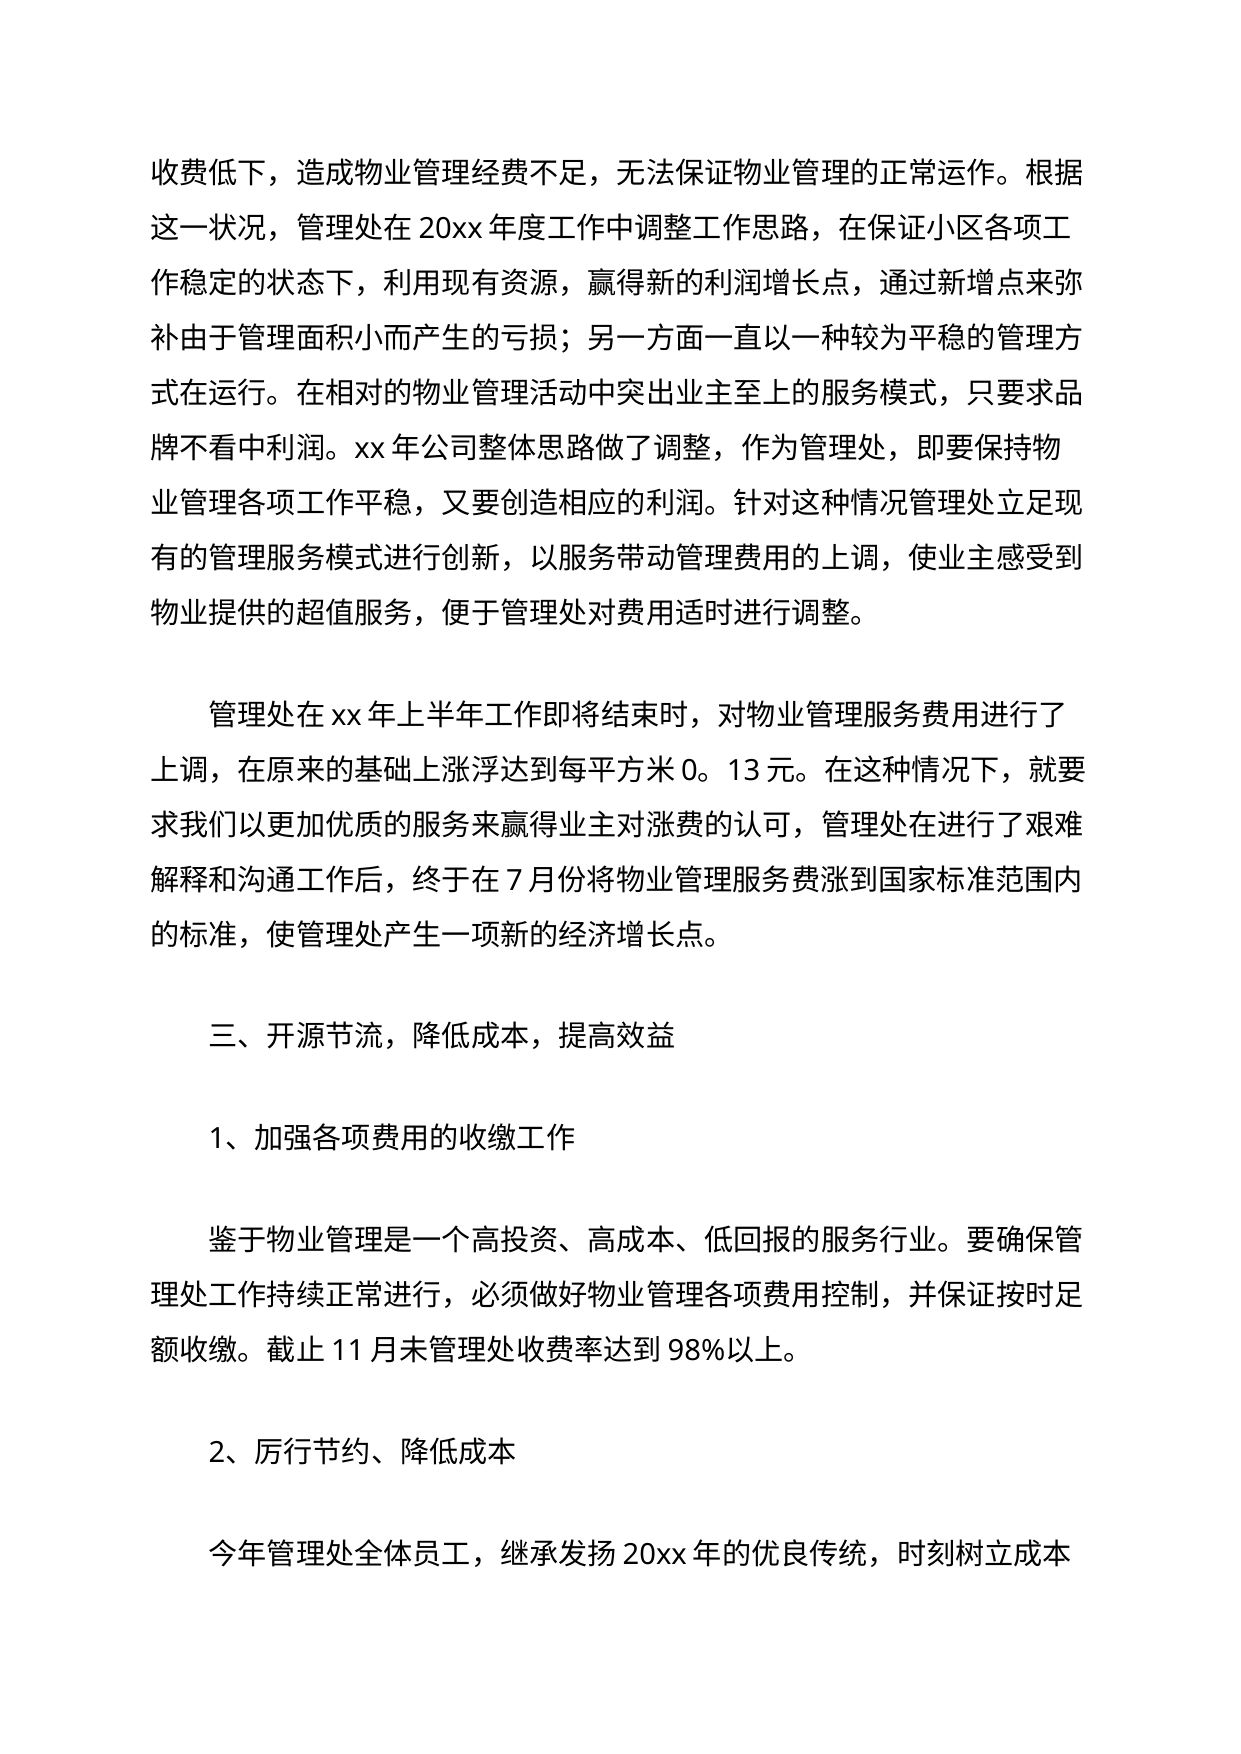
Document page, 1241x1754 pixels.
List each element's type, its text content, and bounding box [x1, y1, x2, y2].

text 鉴于物业管理是一个高投资、高成本、低回报的服务行业。要确保管理处工作持续正常进行，必须做好物业管理各项费用控制，并保证按时足额收缴。截止11月未管理处收费率达到98%以上。 [150, 1217, 1090, 1369]
text 三、开源节流，降低成本，提高效益 [150, 1013, 1090, 1055]
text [150, 150, 1090, 632]
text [150, 1530, 1090, 1573]
text 管理处在xx年上半年工作即将结束时，对物业管理服务费用进行了上调，在原来的基础上涨浮达到每平方米0。13元。在这种情况下，就要求我们以更加优质的服务来赢得业主对涨费的认可，管理处在进行了艰难解释和沟通工作后，终于在7月份将物业管理服务费涨到国家标准范围内的标准，使管理处产生一项新的经济增长点。 [150, 691, 1090, 953]
text 1、加强各项费用的收缴工作 [150, 1114, 1090, 1157]
text 2、厉行节约、降低成本 [150, 1428, 1090, 1471]
